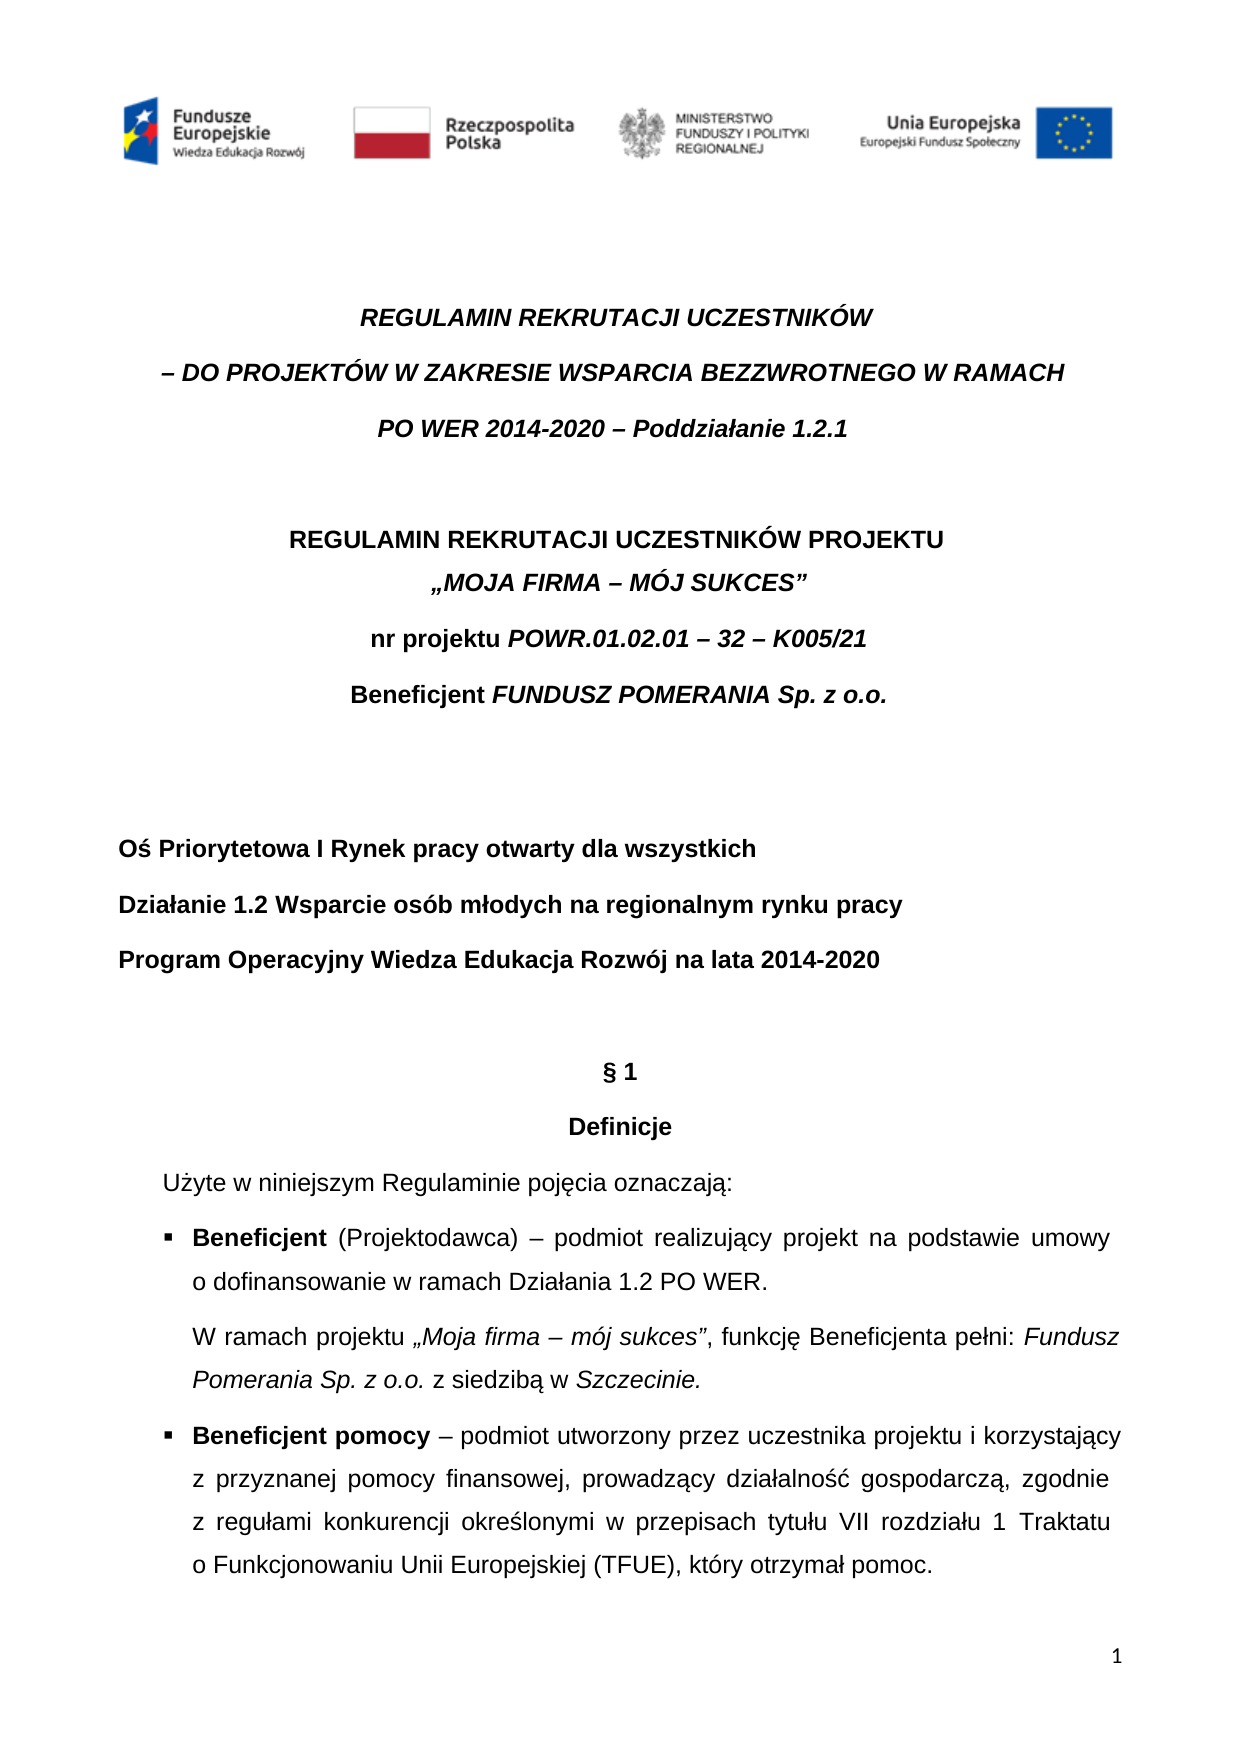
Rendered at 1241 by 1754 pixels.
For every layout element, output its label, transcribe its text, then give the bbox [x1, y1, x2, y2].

text § 1 [118, 1057, 1122, 1085]
picture [123, 59, 1117, 206]
text REGULAMIN REKRUTACJI UCZESTNIKÓW [118, 303, 1107, 332]
text Beneficjent FUNDUSZ POMERANIA Sp. z o.o. [118, 680, 1122, 708]
text – DO PROJEKTÓW W ZAKRESIE WSPARCIA BEZZWROTNEGO W RAMACH [118, 358, 1107, 387]
text PO WER 2014-2020 – Poddziałanie 1.2.1 [118, 414, 1107, 443]
text Działanie 1.2 Wsparcie osób młodych na regionalnym rynku pracy [118, 890, 1122, 918]
text nr projektu POWR.01.02.01 – 32 – K005/21 [118, 624, 1122, 653]
text REGULAMIN REKRUTACJI UCZESTNIKÓW PROJEKTU „MOJA FIRMA – MÓJ SUKCES” [118, 525, 1122, 597]
list Beneficjent pomocy – podmiot utworzony przez uczestnika projektu i korzystający z przyznanej pomocy finansowej, prowadzący działalność gospodarczą, zgodnie z regułami konkurencji określonymi w przepisach tytułu VII rozdziału 1 Traktatu o Funkcjonowaniu Unii Europejskiej (TFUE), który otrzymał pomoc. [162, 1421, 1122, 1579]
list Beneficjent (Projektodawca) – podmiot realizujący projekt na podstawie umowy o dofinansowanie w ramach Działania 1.2 PO WER. [162, 1223, 1122, 1295]
text Użyte w niniejszym Regulaminie pojęcia oznaczają: [162, 1168, 1122, 1197]
text Definicje [118, 1112, 1122, 1141]
text W ramach projektu „Moja firma – mój sukces”, funkcję Beneficjenta pełni: Fundusz Pomerania Sp. z o.o. z siedzibą w Szczecinie. [192, 1322, 1122, 1394]
text Program Operacyjny Wiedza Edukacja Rozwój na lata 2014-2020 [118, 945, 1122, 974]
text Oś Priorytetowa I Rynek pracy otwarty dla wszystkich [118, 834, 1122, 863]
